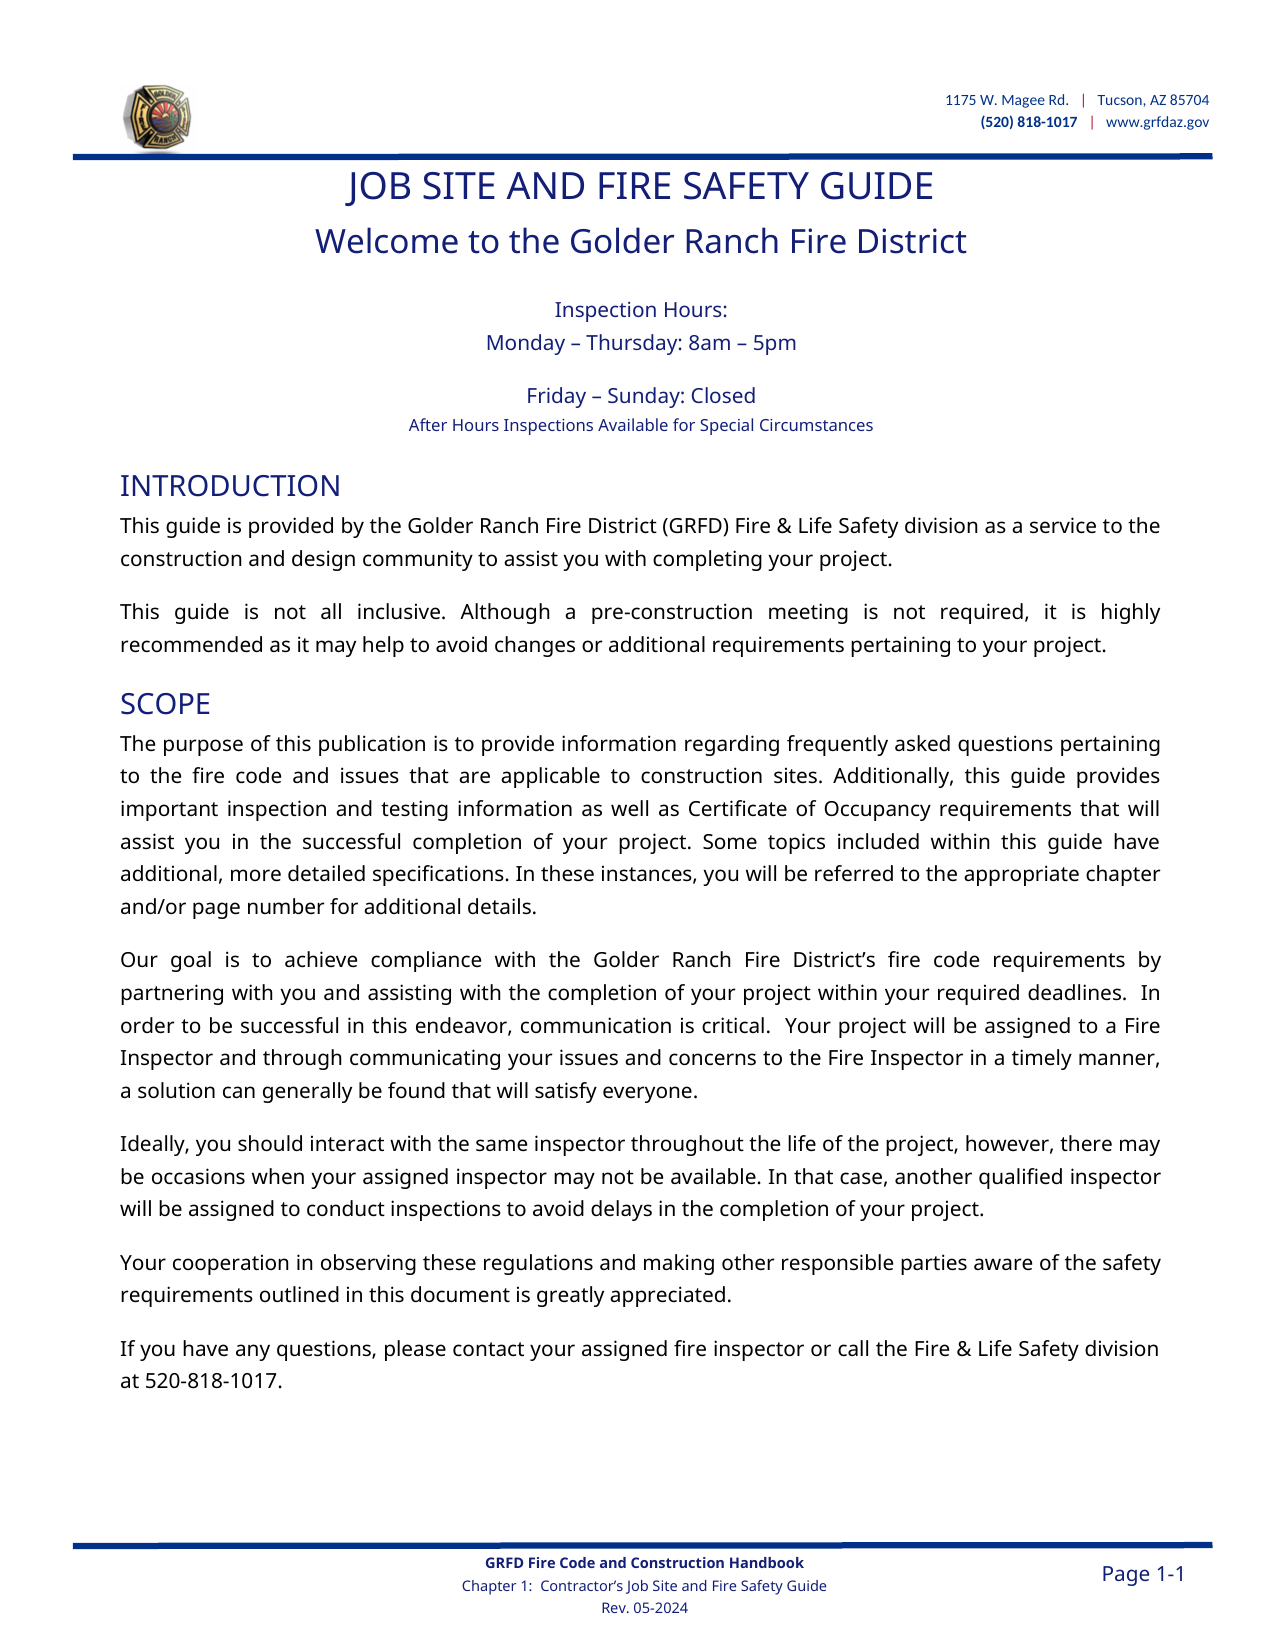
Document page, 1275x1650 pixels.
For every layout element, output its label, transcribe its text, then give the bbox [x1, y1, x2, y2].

text JOB SITE AND FIRE SAFETY GUIDE [120, 159, 1162, 210]
picture [121, 85, 196, 153]
text Friday – Sunday: Closed [120, 381, 1162, 409]
text Welcome to the Golder Ranch Fire District [120, 218, 1162, 263]
text Ideally, you should interact with the same inspector throughout the life of the project, however, there may be occasions when your assigned inspector may not be available. In that case, another qualified inspector will be assigned to conduct inspections to avoid delays in the completion of your project. [120, 1129, 1162, 1223]
text If you have any questions, please contact your assigned fire inspector or call the Fire & Life Safety division at 520-818-1017. [120, 1334, 1162, 1395]
text The purpose of this publication is to provide information regarding frequently asked questions pertaining to the fire code and issues that are applicable to construction sites. Additionally, this guide provides important inspection and testing information as well as Certificate of Occupancy requirements that will assist you in the successful completion of your project. Some topics included within this guide have additional, more detailed specifications. In these instances, you will be referred to the appropriate chapter and/or page number for additional details. [120, 729, 1162, 921]
text Monday – Thursday: 8am – 5pm [120, 328, 1162, 356]
text This guide is not all inclusive. Although a pre-construction meeting is not required, it is highly recommended as it may help to avoid changes or additional requirements pertaining to your project. [120, 597, 1162, 658]
text INTRODUCTION [120, 466, 1162, 505]
text Inspection Hours: [120, 295, 1162, 323]
text This guide is provided by the Golder Ranch Fire District (GRFD) Fire & Life Safety division as a service to the construction and design community to assist you with completing your project. [120, 511, 1162, 572]
text After Hours Inspections Available for Special Circumstances [120, 414, 1162, 436]
text Your cooperation in observing these regulations and making other responsible parties aware of the safety requirements outlined in this document is greatly appreciated. [120, 1248, 1162, 1309]
text SCOPE [120, 683, 1162, 723]
text Our goal is to achieve compliance with the Golder Ranch Fire District’s fire code requirements by partnering with you and assisting with the completion of your project within your required deadlines. In order to be successful in this endeavor, communication is critical. Your project will be assigned to a Fire Inspector and through communicating your issues and concerns to the Fire Inspector in a timely manner, a solution can generally be found that will satisfy everyone. [120, 946, 1162, 1104]
